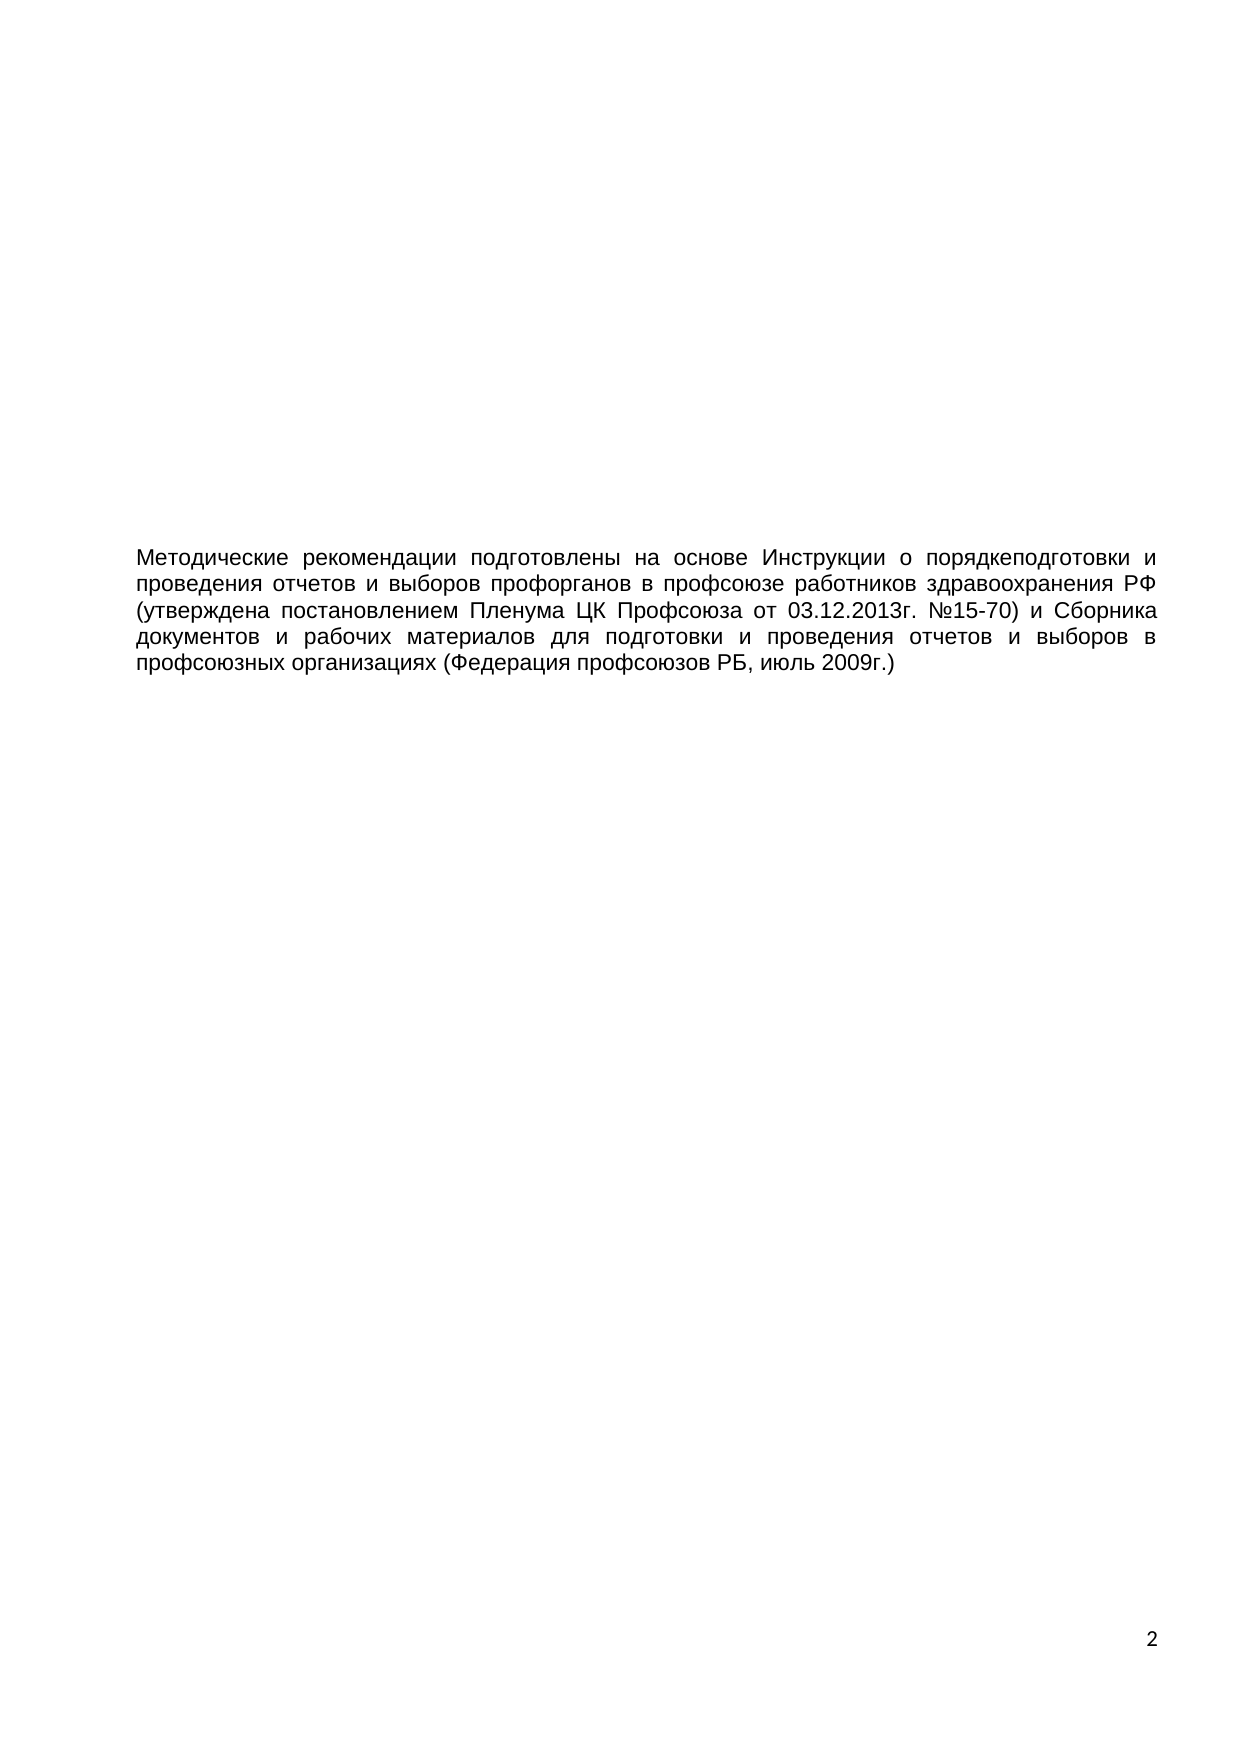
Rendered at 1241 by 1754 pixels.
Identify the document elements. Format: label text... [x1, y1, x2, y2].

text Методические рекомендации подготовлены на основе Инструкции о порядкеподготовки и проведения отчетов и выборов профорганов в профсоюзе работников здравоохранения РФ (утверждена постановлением Пленума ЦК Профсоюза от 03.12.2013г. №15-70) и Сборника документов и рабочих материалов для подготовки и проведения отчетов и выборов в профсоюзных организациях (Федерация профсоюзов РБ, июль 2009г.) [136, 544, 1157, 676]
